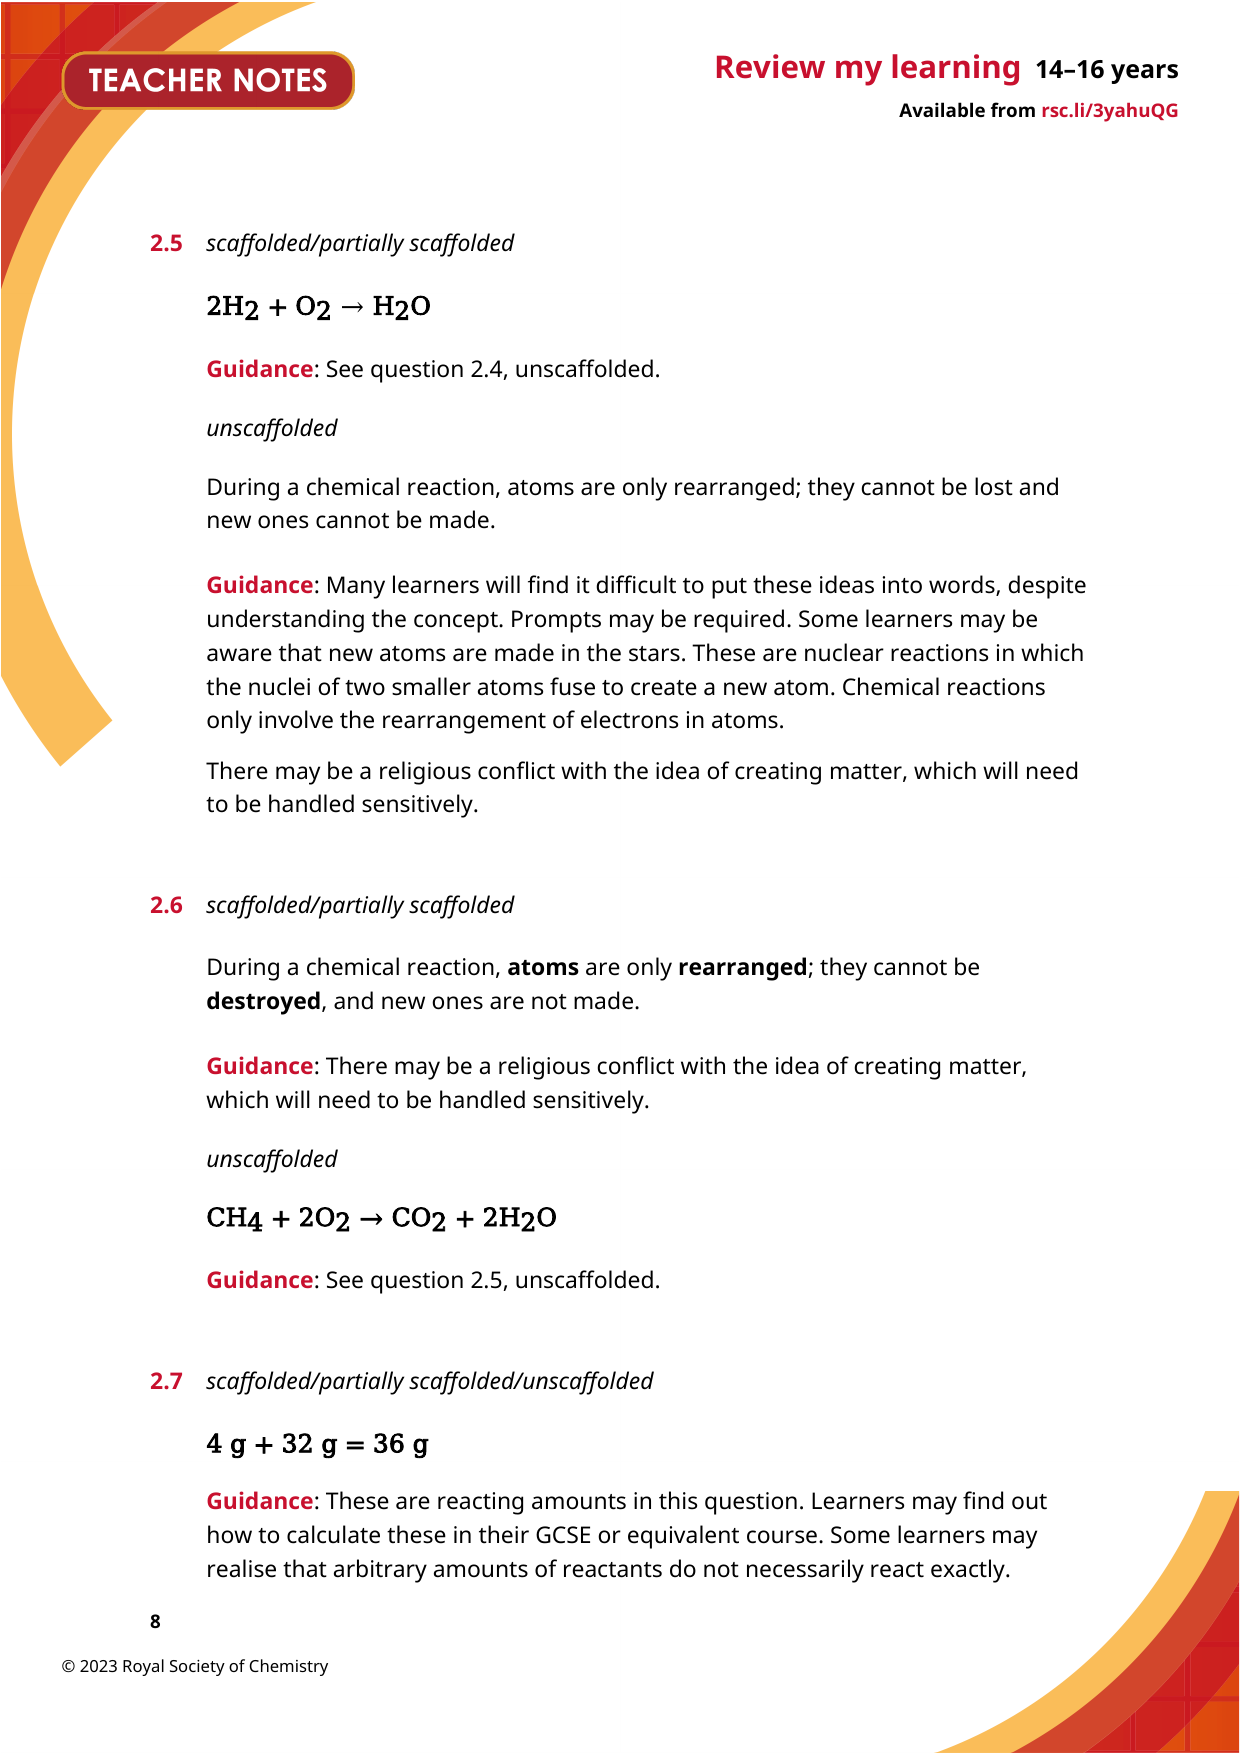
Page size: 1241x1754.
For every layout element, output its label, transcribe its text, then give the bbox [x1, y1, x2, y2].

text unscaffolded [150, 412, 1090, 443]
text Guidance: Many learners will find it difficult to put these ideas into words, despite understanding the concept. Prompts may be required. Some learners may be aware that new atoms are made in the stars. These are nuclear reactions in which the nuclei of two smaller atoms fuse to create a new atom. Chemical reactions only involve the rearrangement of electrons in atoms. [206, 569, 1090, 735]
text Guidance: See question 2.5, unscaffolded. [206, 1264, 1090, 1296]
text During a chemical reaction, atoms are only rearranged; they cannot be destroyed, and new ones are not made. [206, 951, 1090, 1016]
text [206, 1485, 1090, 1584]
list scaffolded/partially scaffolded [150, 227, 1090, 258]
text Guidance: See question 2.4, unscaffolded. [206, 353, 1090, 384]
text 4 g + 32 g = 36 g [150, 1427, 1090, 1457]
list scaffolded/partially scaffolded [150, 889, 1090, 920]
text Guidance: There may be a religious conflict with the idea of creating matter, which will need to be handled sensitively. [206, 1050, 1090, 1115]
text CH4 + 2O2 → CO2 + 2H2O [150, 1201, 1090, 1236]
list scaffolded/partially scaffolded/unscaffolded [150, 1365, 1090, 1396]
text 2H2 + O2 → H2O [150, 290, 1090, 325]
text During a chemical reaction, atoms are only rearranged; they cannot be lost and new ones cannot be made. [206, 470, 1090, 535]
picture [1, 2, 1240, 1753]
text unscaffolded [150, 1142, 1090, 1174]
text There may be a religious conflict with the idea of creating matter, which will need to be handled sensitively. [206, 754, 1090, 819]
